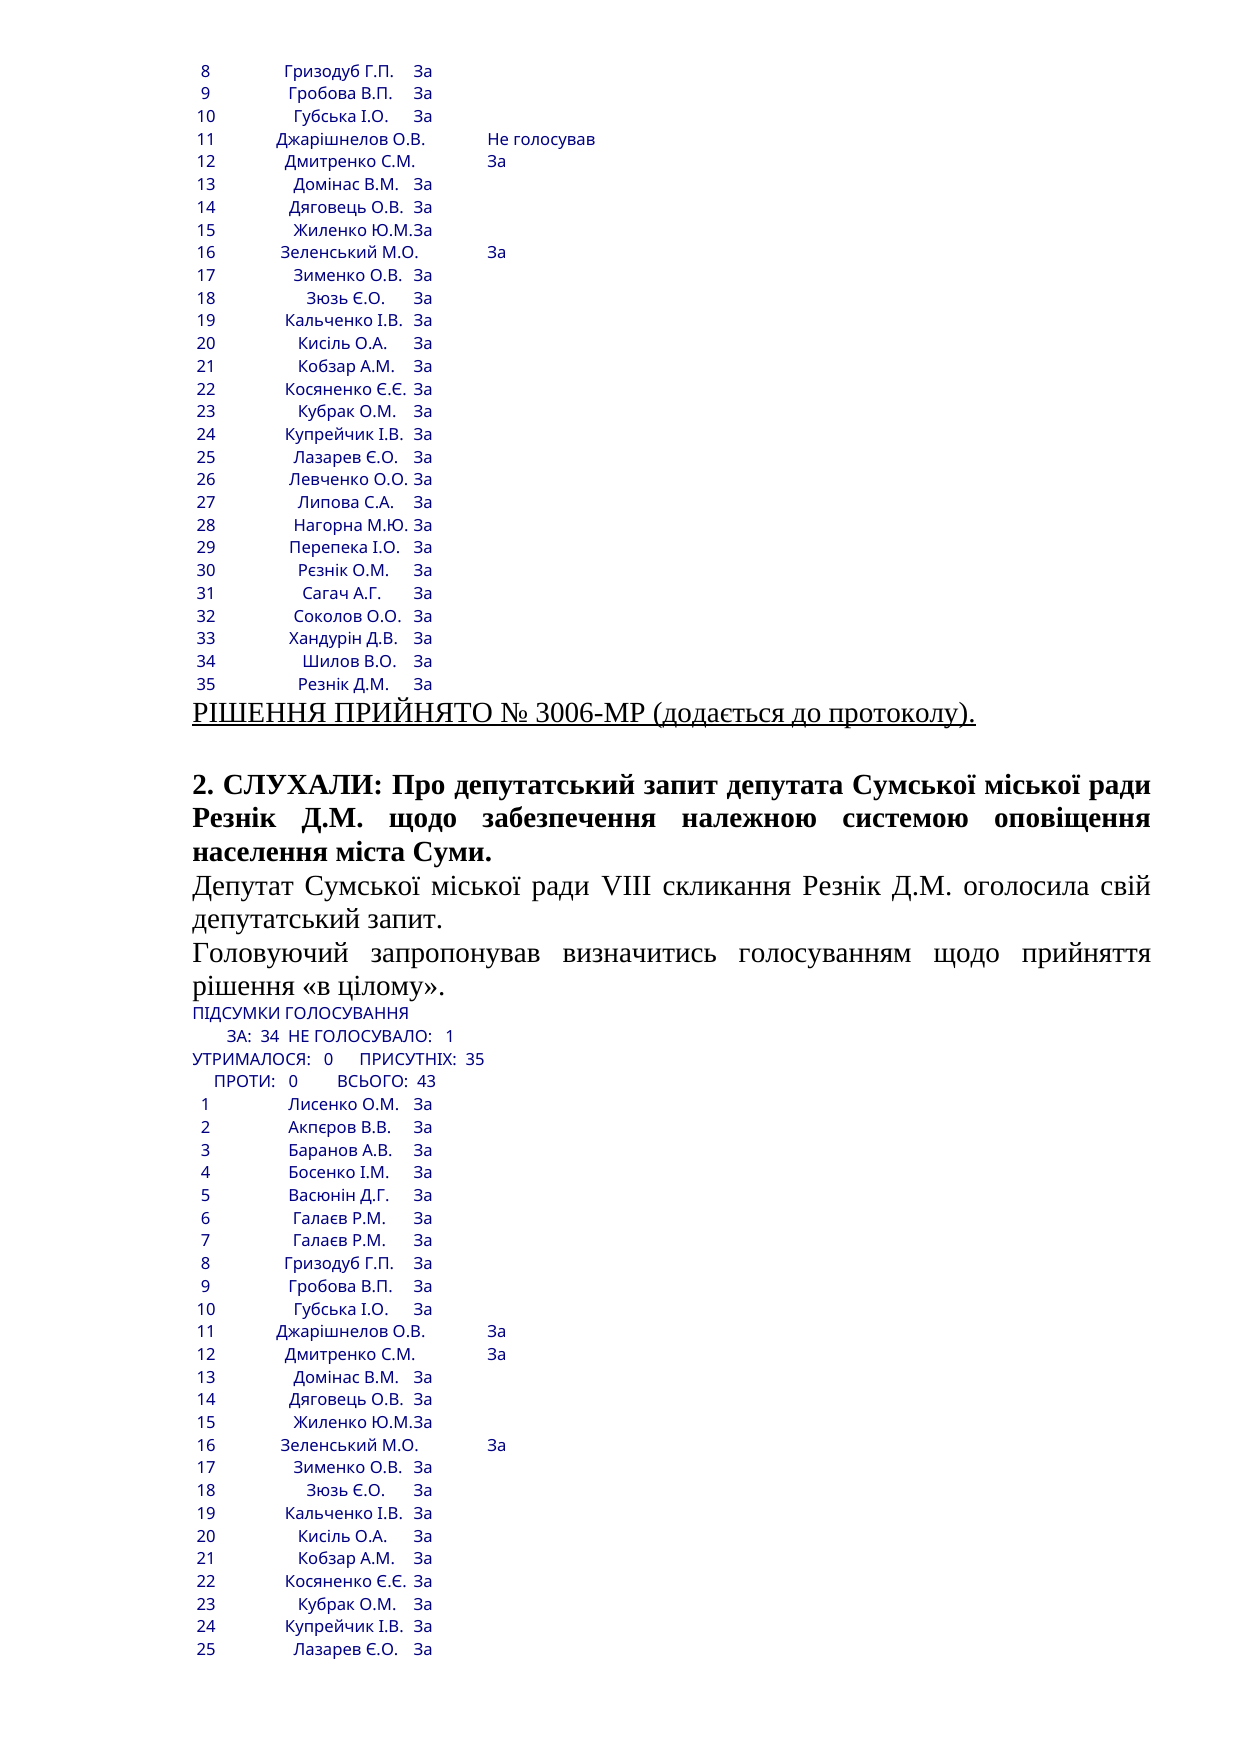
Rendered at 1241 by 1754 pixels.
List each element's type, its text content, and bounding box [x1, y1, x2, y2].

text 14 Дяговець О.В. За [192, 1388, 1152, 1411]
text 22 Косяненко Є.Є. За [192, 1569, 1152, 1592]
text 21 Кобзар А.М. За [192, 354, 1152, 377]
text 22 Косяненко Є.Є. За [192, 377, 1152, 400]
text 29 Перепека І.О. За [192, 536, 1152, 559]
text 8 Гризодуб Г.П. За [192, 1252, 1152, 1274]
text 32 Соколов О.О. За [192, 604, 1152, 627]
text 7 Галаєв Р.М. За [192, 1229, 1152, 1252]
text 1 Лисенко О.М. За [192, 1093, 1152, 1115]
text 10 Губська І.О. За [192, 1297, 1152, 1320]
text 24 Купрейчик І.В. За [192, 422, 1152, 445]
text 19 Кальченко І.В. За [192, 1501, 1152, 1524]
text УТРИМАЛОСЯ: 0 ПРИСУТНІХ: 35 [192, 1047, 1152, 1070]
text 12 Дмитренко С.М. За [192, 1342, 1152, 1365]
text ПРОТИ: 0 ВСЬОГО: 43 [192, 1070, 1152, 1093]
text 8 Гризодуб Г.П. За [192, 59, 1152, 82]
text 14 Дяговець О.В. За [192, 195, 1152, 218]
text Головуючий запропонував визначитись голосуванням щодо прийняття рішення «в цілому». [192, 935, 1152, 1002]
text 11 Джарішнелов О.В. Не голосував [192, 127, 1152, 150]
text 3 Баранов А.В. За [192, 1138, 1152, 1161]
text 24 Купрейчик І.В. За [192, 1615, 1152, 1638]
text Депутат Сумської міської ради VІІІ скликання Резнік Д.М. оголосила свій депутатський запит. [192, 868, 1152, 935]
text 5 Васюнін Д.Г. За [192, 1183, 1152, 1206]
text ЗА: 34 НЕ ГОЛОСУВАЛО: 1 [192, 1024, 1152, 1047]
text 2 Акпєров В.В. За [192, 1115, 1152, 1138]
text 30 Рєзнік О.М. За [192, 559, 1152, 581]
text 34 Шилов В.О. За [192, 649, 1152, 672]
text 18 Зюзь Є.О. За [192, 286, 1152, 309]
text 23 Кубрак О.М. За [192, 400, 1152, 422]
text 27 Липова С.А. За [192, 491, 1152, 513]
text 23 Кубрак О.М. За [192, 1592, 1152, 1615]
text 6 Галаєв Р.М. За [192, 1206, 1152, 1229]
text 15 Жиленко Ю.М. За [192, 218, 1152, 241]
text 11 Джарішнелов О.В. За [192, 1320, 1152, 1342]
text 13 Домінас В.М. За [192, 1365, 1152, 1388]
text РІШЕННЯ ПРИЙНЯТО № 3006-МР (додається до протоколу). [192, 695, 1152, 728]
text 25 Лазарев Є.О. За [192, 445, 1152, 468]
text 21 Кобзар А.М. За [192, 1547, 1152, 1569]
text ПІДСУМКИ ГОЛОСУВАННЯ [192, 1002, 1152, 1024]
text 15 Жиленко Ю.М. За [192, 1411, 1152, 1433]
text 9 Гробова В.П. За [192, 82, 1152, 104]
text 10 Губська І.О. За [192, 104, 1152, 127]
text 2. СЛУХАЛИ: Про депутатський запит депутата Сумської міської ради Резнік Д.М. щодо забезпечення належною системою оповіщення населення міста Суми. [192, 767, 1152, 868]
text 12 Дмитренко С.М. За [192, 150, 1152, 173]
text 25 Лазарев Є.О. За [192, 1638, 1152, 1660]
text 18 Зюзь Є.О. За [192, 1479, 1152, 1501]
text 17 Зименко О.В. За [192, 1456, 1152, 1479]
text 19 Кальченко І.В. За [192, 309, 1152, 332]
text 28 Нагорна М.Ю. За [192, 513, 1152, 536]
text 26 Левченко О.О. За [192, 468, 1152, 491]
text 20 Кисіль О.А. За [192, 332, 1152, 354]
text 4 Босенко І.М. За [192, 1161, 1152, 1183]
text 16 Зеленський М.О. За [192, 241, 1152, 263]
text 20 Кисіль О.А. За [192, 1524, 1152, 1547]
text 17 Зименко О.В. За [192, 263, 1152, 286]
text 33 Хандурін Д.В. За [192, 627, 1152, 649]
text 13 Домінас В.М. За [192, 173, 1152, 195]
text 16 Зеленський М.О. За [192, 1433, 1152, 1456]
text 31 Сагач А.Г. За [192, 581, 1152, 604]
text 9 Гробова В.П. За [192, 1274, 1152, 1297]
text 35 Резнік Д.М. За [192, 672, 1152, 695]
